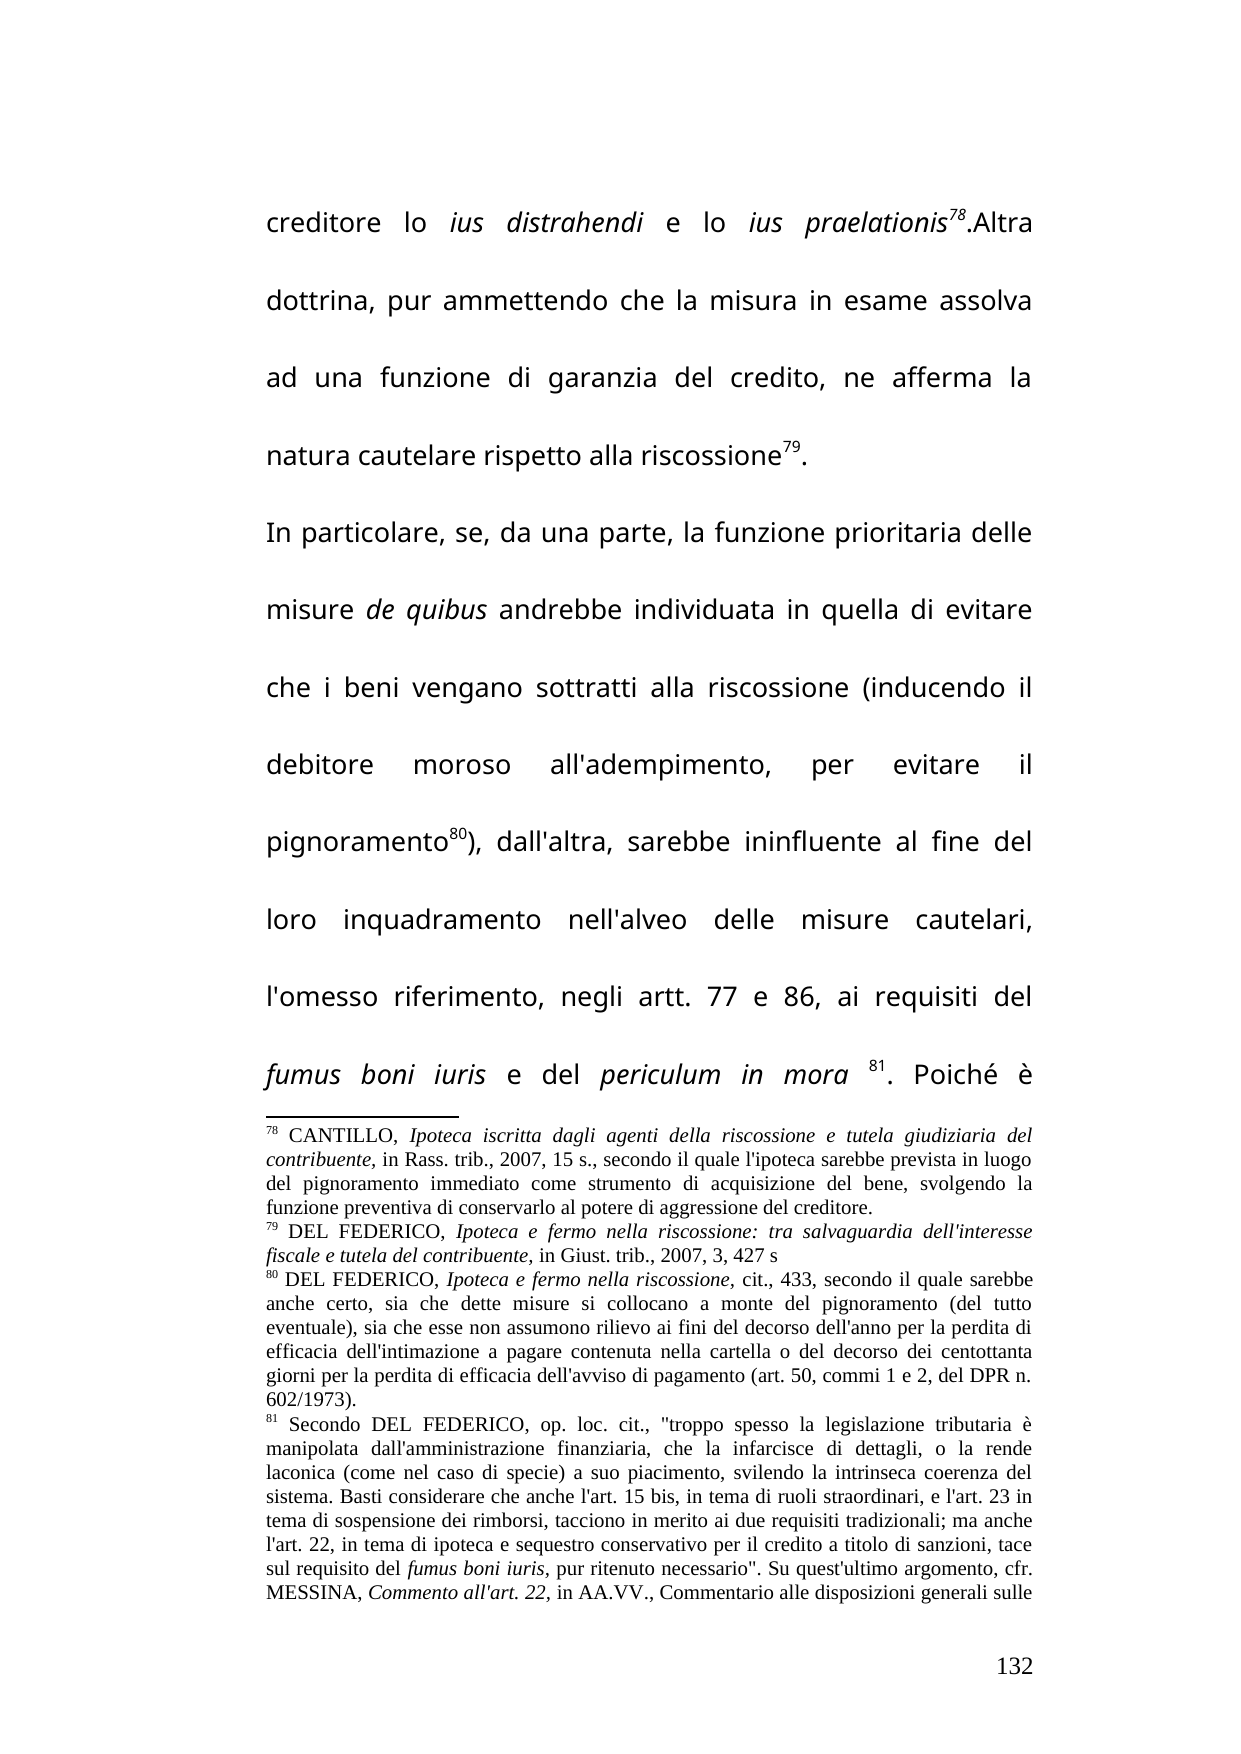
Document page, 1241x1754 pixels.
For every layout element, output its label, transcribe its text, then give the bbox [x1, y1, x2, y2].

text In particolare, se, da una parte, la funzione prioritaria delle misure de quibus andrebbe individuata in quella di evitare che i beni vengano sottratti alla riscossione (inducendo il debitore moroso all'adempimento, per evitare il pignoramento), dall'altra, sarebbe ininfluente al fine del loro inquadramento nell'alveo delle misure cautelari, l'omesso riferimento, negli artt. 77 e 86, ai requisiti del fumus boni iuris e del periculum in mora . Poiché è intervenuta un'iscrizione a ruolo, il fumus sarebbe in re ipsa. Né alla loro qualificazione in termini di misure cautelari osterebbe la mancanza di un connesso giudizio di merito, ritenuto fattore tipico e qualificante dei procedimenti cautelari. Detto rilievo si rivelerebbe pedissequamente ripropositivo di schemi processualcivilistici ed errato, in quanto per tutte le misure cautelari a tutela del Fisco emergerebbero profili peculiari. [266, 513, 1033, 1092]
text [266, 204, 1033, 473]
